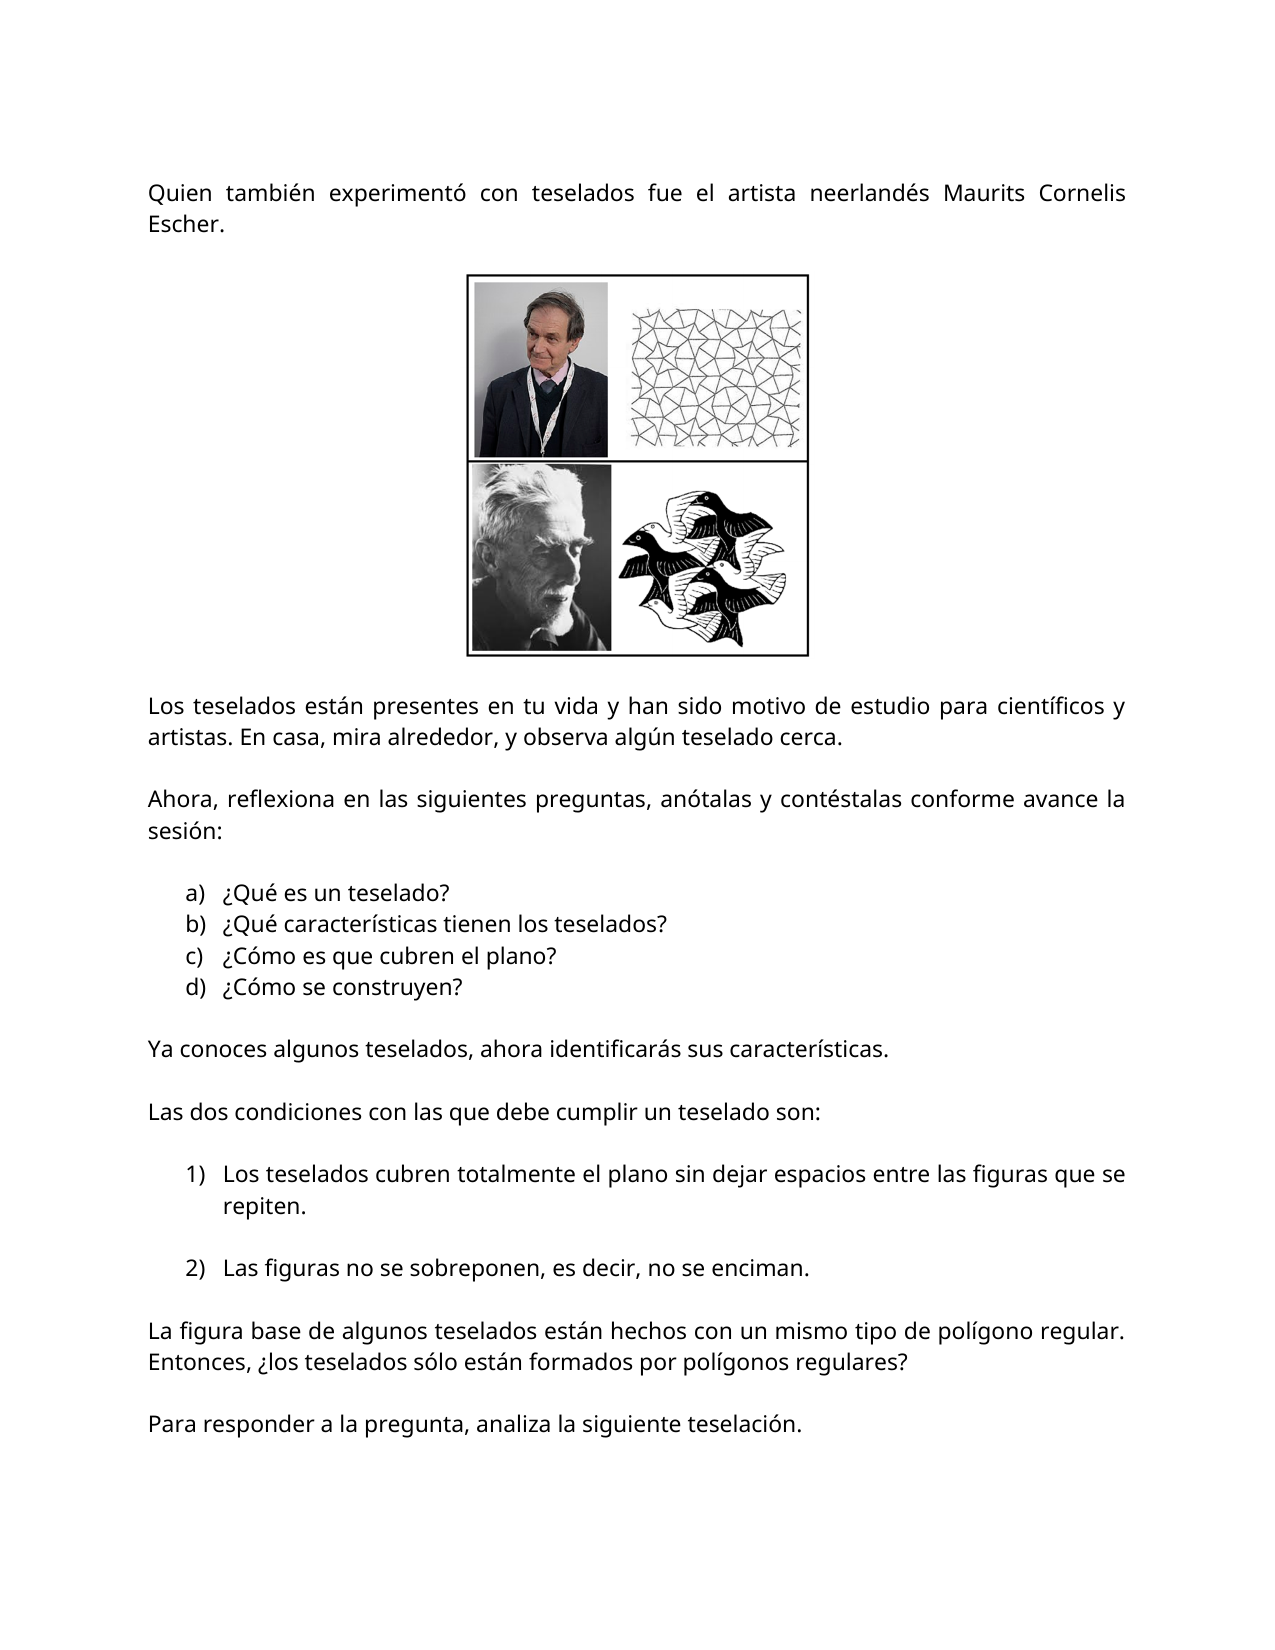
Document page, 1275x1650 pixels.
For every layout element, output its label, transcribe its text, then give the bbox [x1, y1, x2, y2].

text Los teselados están presentes en tu vida y han sido motivo de estudio para científicos y artistas. En casa, mira alrededor, y observa algún teselado cerca. [148, 689, 1127, 752]
text Las dos condiciones con las que debe cumplir un teselado son: [148, 1096, 1127, 1127]
text Quien también experimentó con teselados fue el artista neerlandés Maurits Cornelis Escher. [148, 177, 1127, 240]
list Los teselados cubren totalmente el plano sin dejar espacios entre las figuras que se repiten. [185, 1158, 1127, 1221]
list Las figuras no se sobreponen, es decir, no se enciman. [185, 1252, 1127, 1283]
text La figura base de algunos teselados están hechos con un mismo tipo de polígono regular. Entonces, ¿los teselados sólo están formados por polígonos regulares? [148, 1314, 1127, 1377]
list ¿Cómo se construyen? [185, 971, 1127, 1002]
text Para responder a la pregunta, analiza la siguiente teselación. [148, 1408, 1127, 1439]
picture [460, 271, 815, 659]
list ¿Qué características tienen los teselados? [185, 908, 1127, 939]
list ¿Cómo es que cubren el plano? [185, 939, 1127, 971]
text Ya conoces algunos teselados, ahora identificarás sus características. [148, 1033, 1127, 1064]
text Ahora, reflexiona en las siguientes preguntas, anótalas y contéstalas conforme avance la sesión: [148, 783, 1127, 846]
list ¿Qué es un teselado? [185, 877, 1127, 908]
